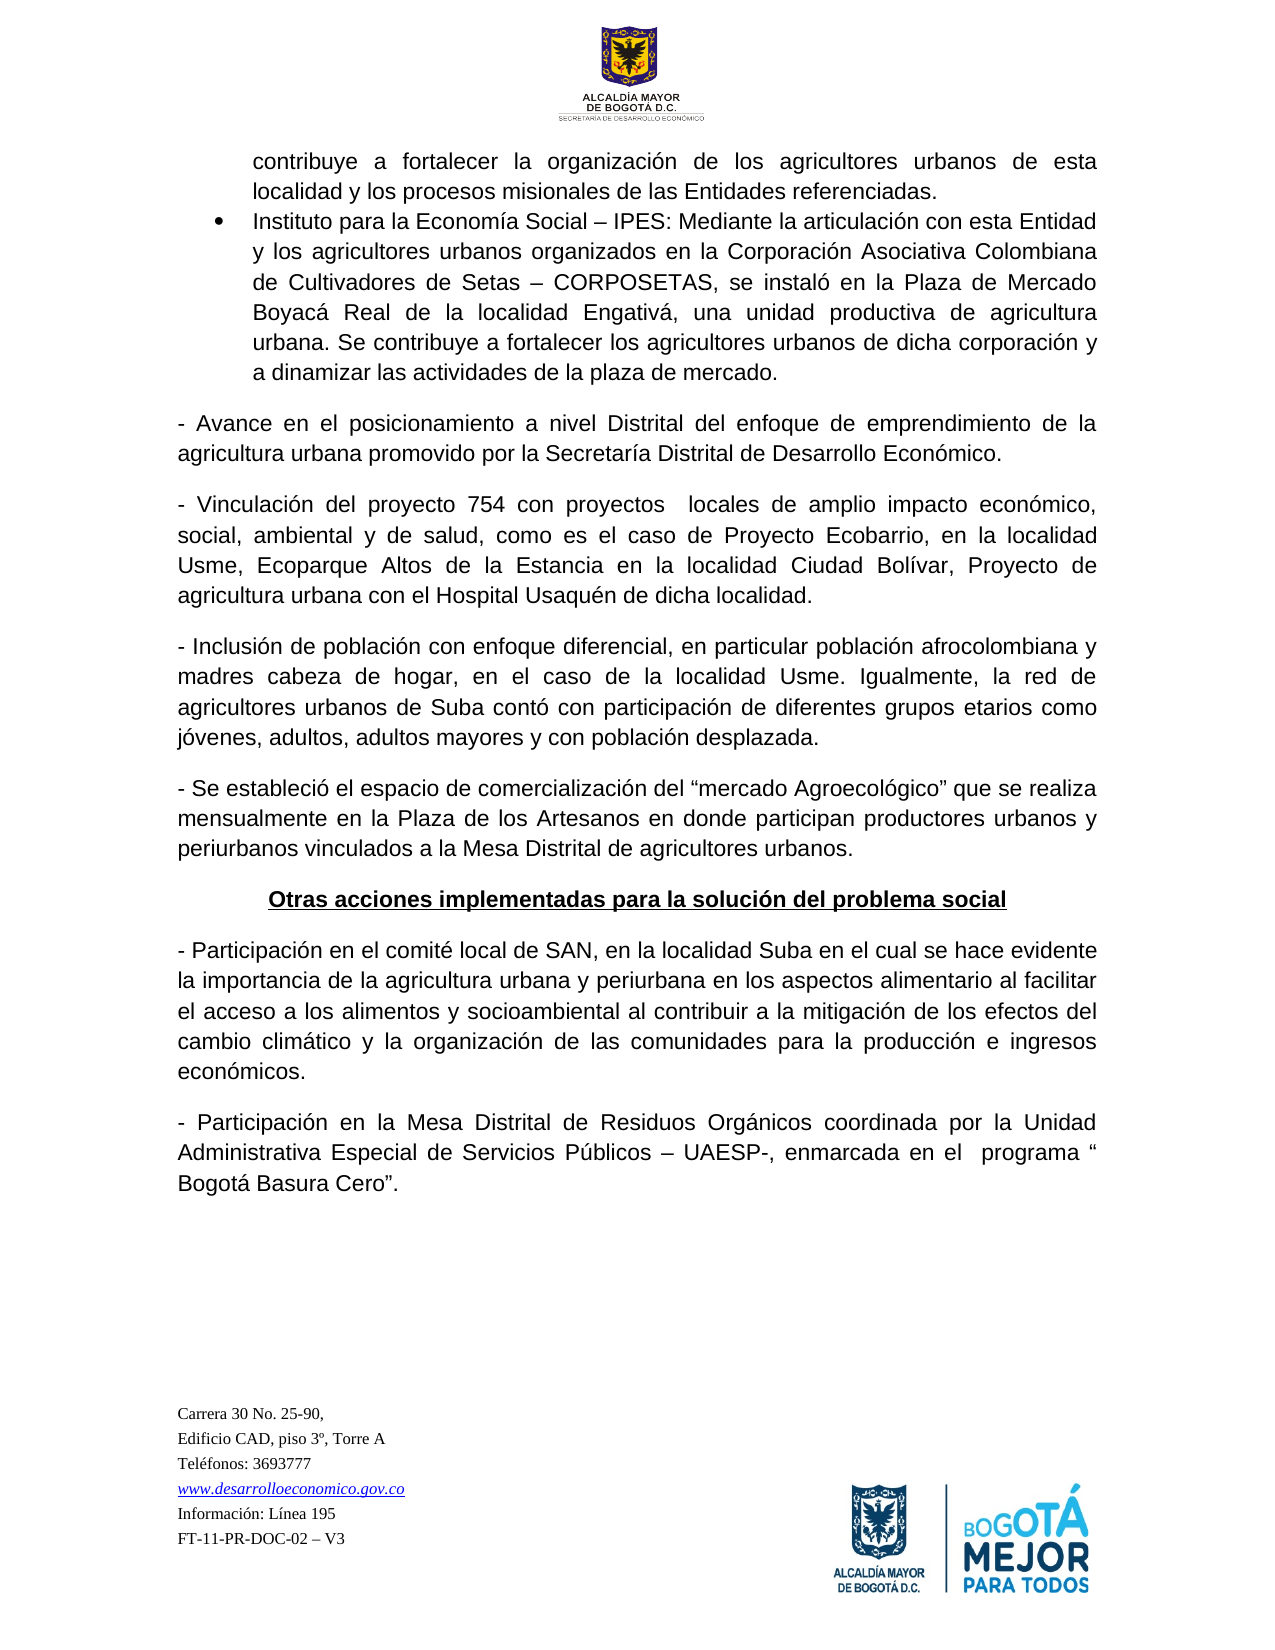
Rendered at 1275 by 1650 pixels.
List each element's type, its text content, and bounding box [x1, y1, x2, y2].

text - Participación en la Mesa Distrital de Residuos Orgánicos coordinada por la Unidad Administrativa Especial de Servicios Públicos – UAESP-, enmarcada en el programa “ Bogotá Basura Cero”. [177, 1109, 1098, 1196]
text - Se estableció el espacio de comercialización del “mercado Agroecológico” que se realiza mensualmente en la Plaza de los Artesanos en donde participan productores urbanos y periurbanos vinculados a la Mesa Distrital de agricultores urbanos. [177, 775, 1098, 861]
text Otras acciones implementadas para la solución del problema social [177, 886, 1098, 912]
text - Avance en el posicionamiento a nivel Distrital del enfoque de emprendimiento de la agricultura urbana promovido por la Secretaría Distrital de Desarrollo Económico. [177, 410, 1098, 467]
text - Participación en el comité local de SAN, en la localidad Suba en el cual se hace evidente la importancia de la agricultura urbana y periurbana en los aspectos alimentario al facilitar el acceso a los alimentos y socioambiental al contribuir a la mitigación de los efectos del cambio climático y la organización de las comunidades para la producción e ingresos económicos. [177, 937, 1098, 1084]
picture [833, 1483, 1089, 1593]
text - Inclusión de población con enfoque diferencial, en particular población afrocolombiana y madres cabeza de hogar, en el caso de la localidad Usme. Igualmente, la red de agricultores urbanos de Suba contó con participación de diferentes grupos etarios como jóvenes, adultos, adultos mayores y con población desplazada. [177, 633, 1098, 750]
text - Vinculación del proyecto 754 con proyectos locales de amplio impacto económico, social, ambiental y de salud, como es el caso de Proyecto Ecobarrio, en la localidad Usme, Ecoparque Altos de la Estancia en la localidad Ciudad Bolívar, Proyecto de agricultura urbana con el Hospital Usaquén de dicha localidad. [177, 491, 1098, 608]
picture [529, 6, 728, 144]
list Instituto para la Economía Social – IPES: Mediante la articulación con esta Entidad y los agricultores urbanos organizados en la Corporación Asociativa Colombiana de Cultivadores de Setas – CORPOSETAS, se instaló en la Plaza de Mercado Boyacá Real de la localidad Engativá, una unidad productiva de agricultura urbana. Se contribuye a fortalecer los agricultores urbanos de dicha corporación y a dinamizar las actividades de la plaza de mercado. [215, 208, 1098, 385]
